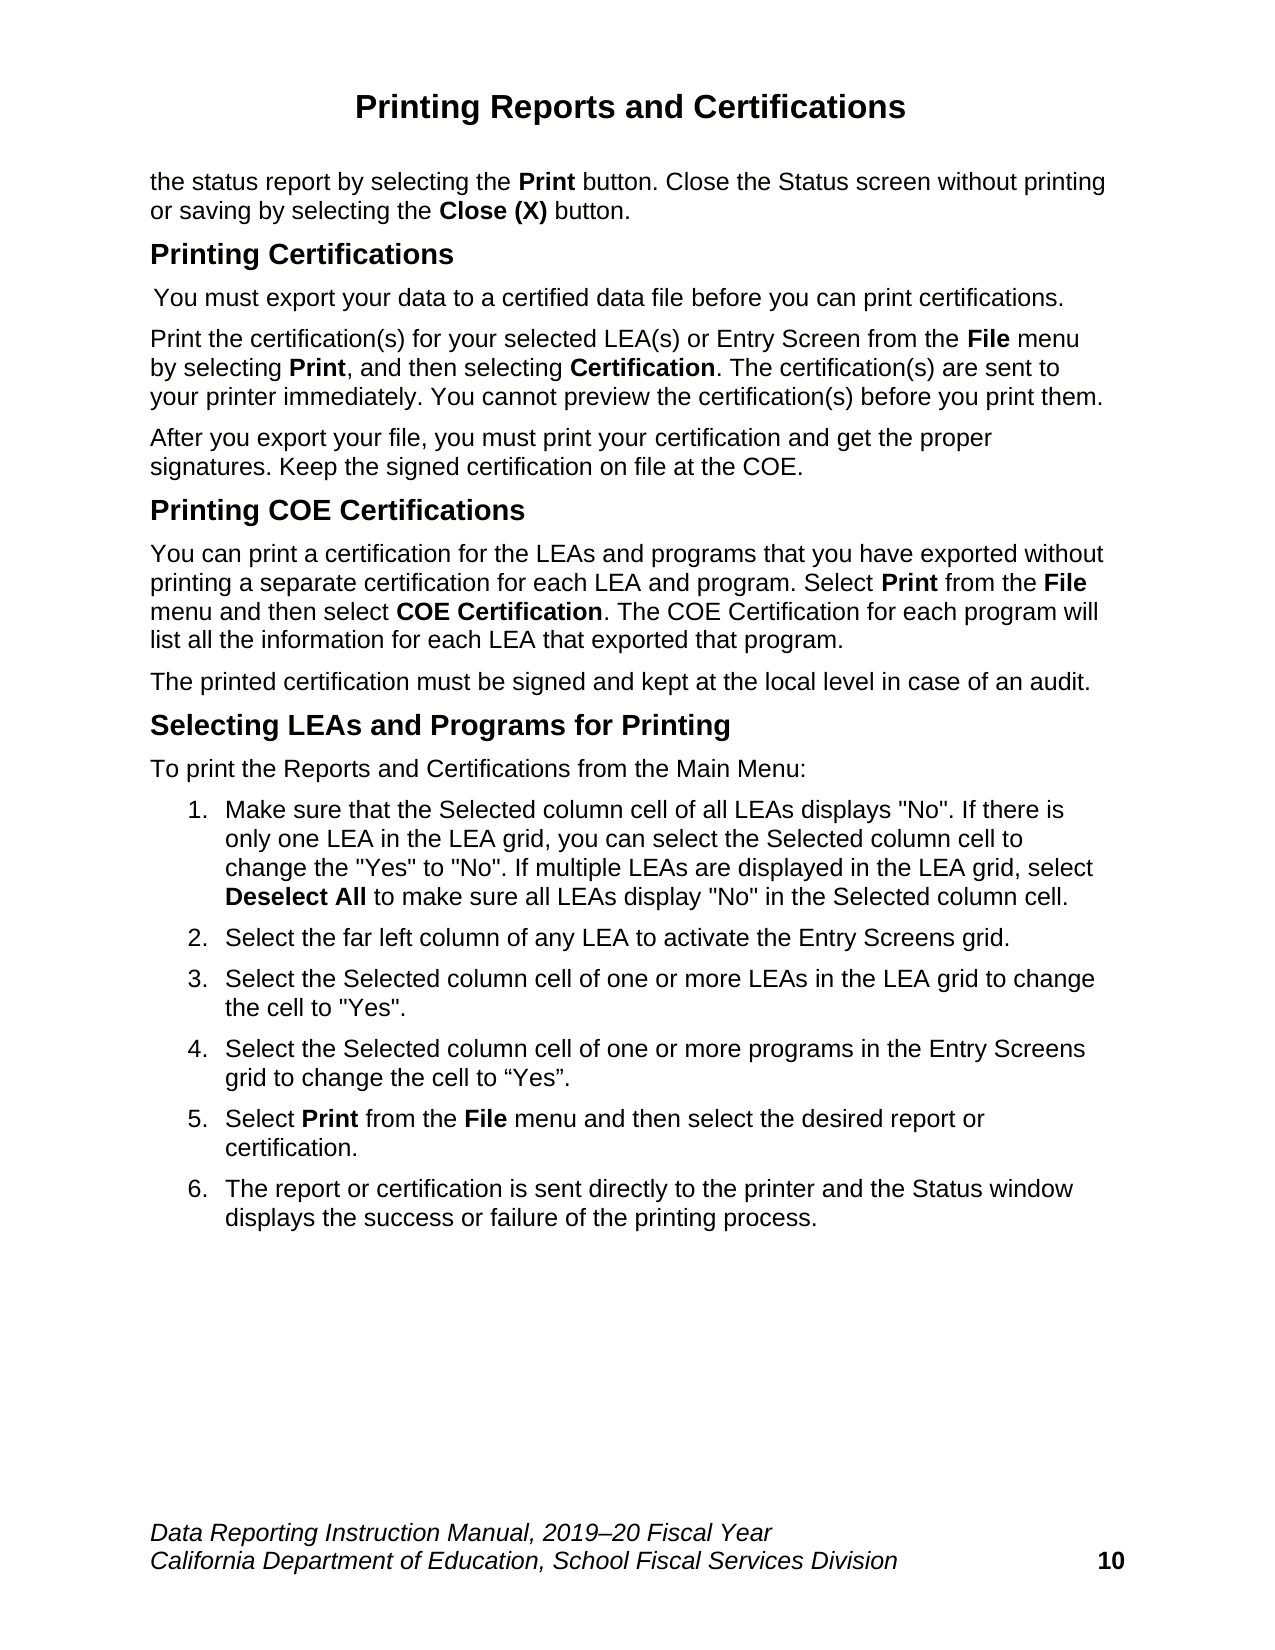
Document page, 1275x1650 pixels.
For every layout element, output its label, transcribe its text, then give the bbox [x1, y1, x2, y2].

list The report or certification is sent directly to the printer and the Status window displays the success or failure of the printing process. [187, 1174, 1111, 1232]
text Print the certification(s) for your selected LEA(s) or Entry Screen from the File menu by selecting Print, and then selecting Certification. The certification(s) are sent to your printer immediately. You cannot preview the certification(s) before you print them. [150, 324, 1111, 411]
list Select the Selected column cell of one or more LEAs in the LEA grid to change the cell to "Yes". [187, 964, 1111, 1022]
list Select the Selected column cell of one or more programs in the Entry Screens grid to change the cell to “Yes”. [187, 1034, 1111, 1092]
text You must export your data to a certified data file before you can print certifications. [150, 283, 1111, 312]
subtitle Printing COE Certifications [150, 493, 1111, 527]
text After you export your file, you must print your certification and get the proper signatures. Keep the signed certification on file at the COE. [150, 423, 1111, 481]
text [150, 167, 1111, 225]
list Make sure that the Selected column cell of all LEAs displays "No". If there is only one LEA in the LEA grid, you can select the Selected column cell to change the "Yes" to "No". If multiple LEAs are displayed in the LEA grid, select Deselect All to make sure all LEAs display "No" in the Selected column cell. [187, 795, 1111, 910]
subtitle Selecting LEAs and Programs for Printing [150, 708, 1111, 742]
text The printed certification must be signed and kept at the local level in case of an audit. [150, 667, 1125, 696]
text To print the Reports and Certifications from the Main Menu: [150, 754, 1125, 783]
text You can print a certification for the LEAs and programs that you have exported without printing a separate certification for each LEA and program. Select Print from the File menu and then select COE Certification. The COE Certification for each program will list all the information for each LEA that exported that program. [150, 539, 1125, 654]
list Select the far left column of any LEA to activate the Entry Screens grid. [187, 923, 1111, 952]
subtitle Printing Certifications [150, 237, 1111, 271]
list Select Print from the File menu and then select the desired report or certification. [187, 1104, 1111, 1162]
